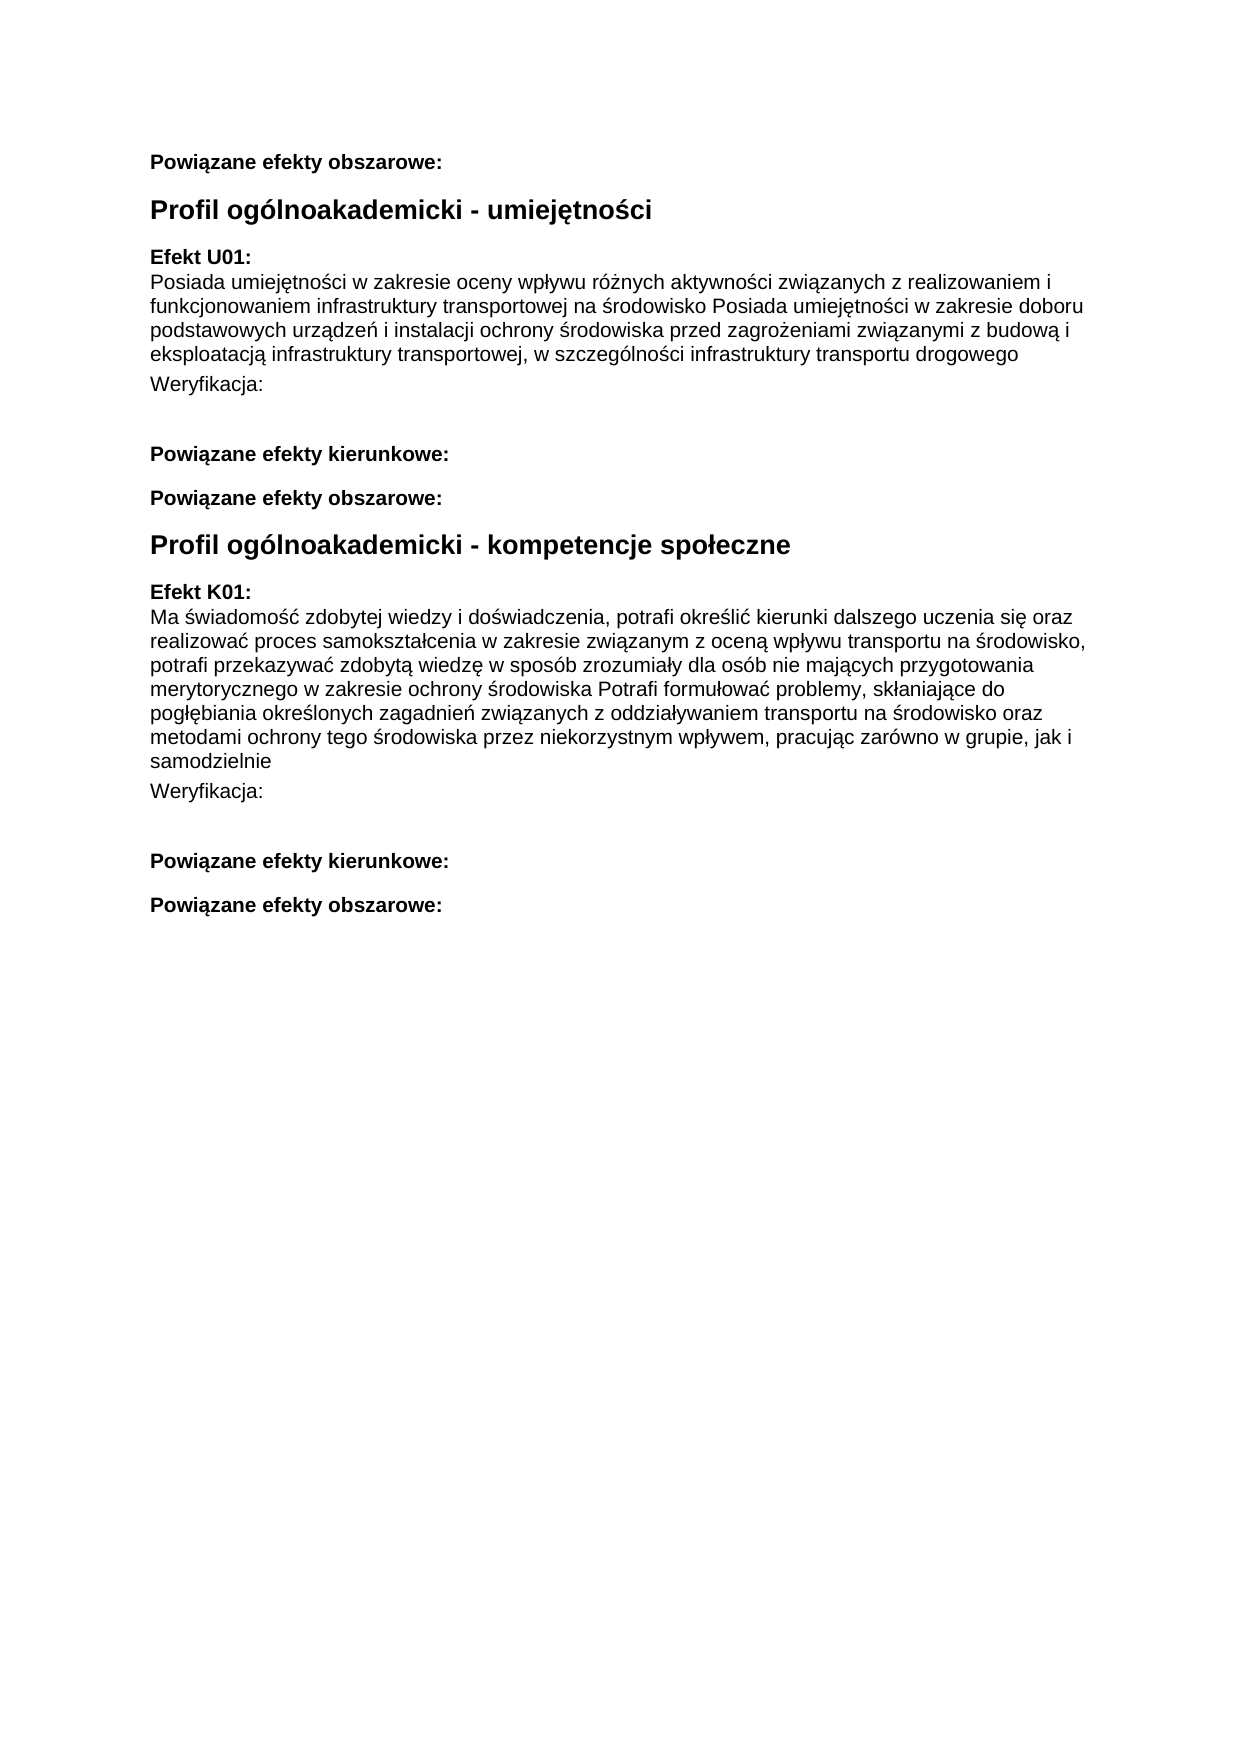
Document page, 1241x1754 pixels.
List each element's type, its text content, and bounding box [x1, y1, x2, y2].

text Weryfikacja: [150, 779, 1090, 803]
text Weryfikacja: [150, 372, 1090, 396]
text Powiązane efekty obszarowe: [150, 893, 1090, 917]
text Efekt K01: [150, 580, 1090, 604]
text Powiązane efekty obszarowe: [150, 485, 1090, 509]
text Efekt U01: [150, 245, 1090, 269]
text Ma świadomość zdobytej wiedzy i doświadczenia, potrafi określić kierunki dalszego uczenia się oraz realizować proces samokształcenia w zakresie związanym z oceną wpływu transportu na środowisko, potrafi przekazywać zdobytą wiedzę w sposób zrozumiały dla osób nie mających przygotowania merytorycznego w zakresie ochrony środowiska Potrafi formułować problemy, skłaniające do pogłębiania określonych zagadnień związanych z oddziaływaniem transportu na środowisko oraz metodami ochrony tego środowiska przez niekorzystnym wpływem, pracując zarówno w grupie, jak i samodzielnie [150, 605, 1090, 773]
text Posiada umiejętności w zakresie oceny wpływu różnych aktywności związanych z realizowaniem i funkcjonowaniem infrastruktury transportowej na środowisko Posiada umiejętności w zakresie doboru podstawowych urządzeń i instalacji ochrony środowiska przed zagrożeniami związanymi z budową i eksploatacją infrastruktury transportowej, w szczególności infrastruktury transportu drogowego [150, 270, 1090, 366]
subtitle Profil ogólnoakademicki - umiejętności [150, 194, 1090, 225]
text Powiązane efekty kierunkowe: [150, 849, 1090, 873]
subtitle Profil ogólnoakademicki - kompetencje społeczne [150, 529, 1090, 560]
text Powiązane efekty obszarowe: [150, 150, 1090, 174]
text Powiązane efekty kierunkowe: [150, 442, 1090, 466]
